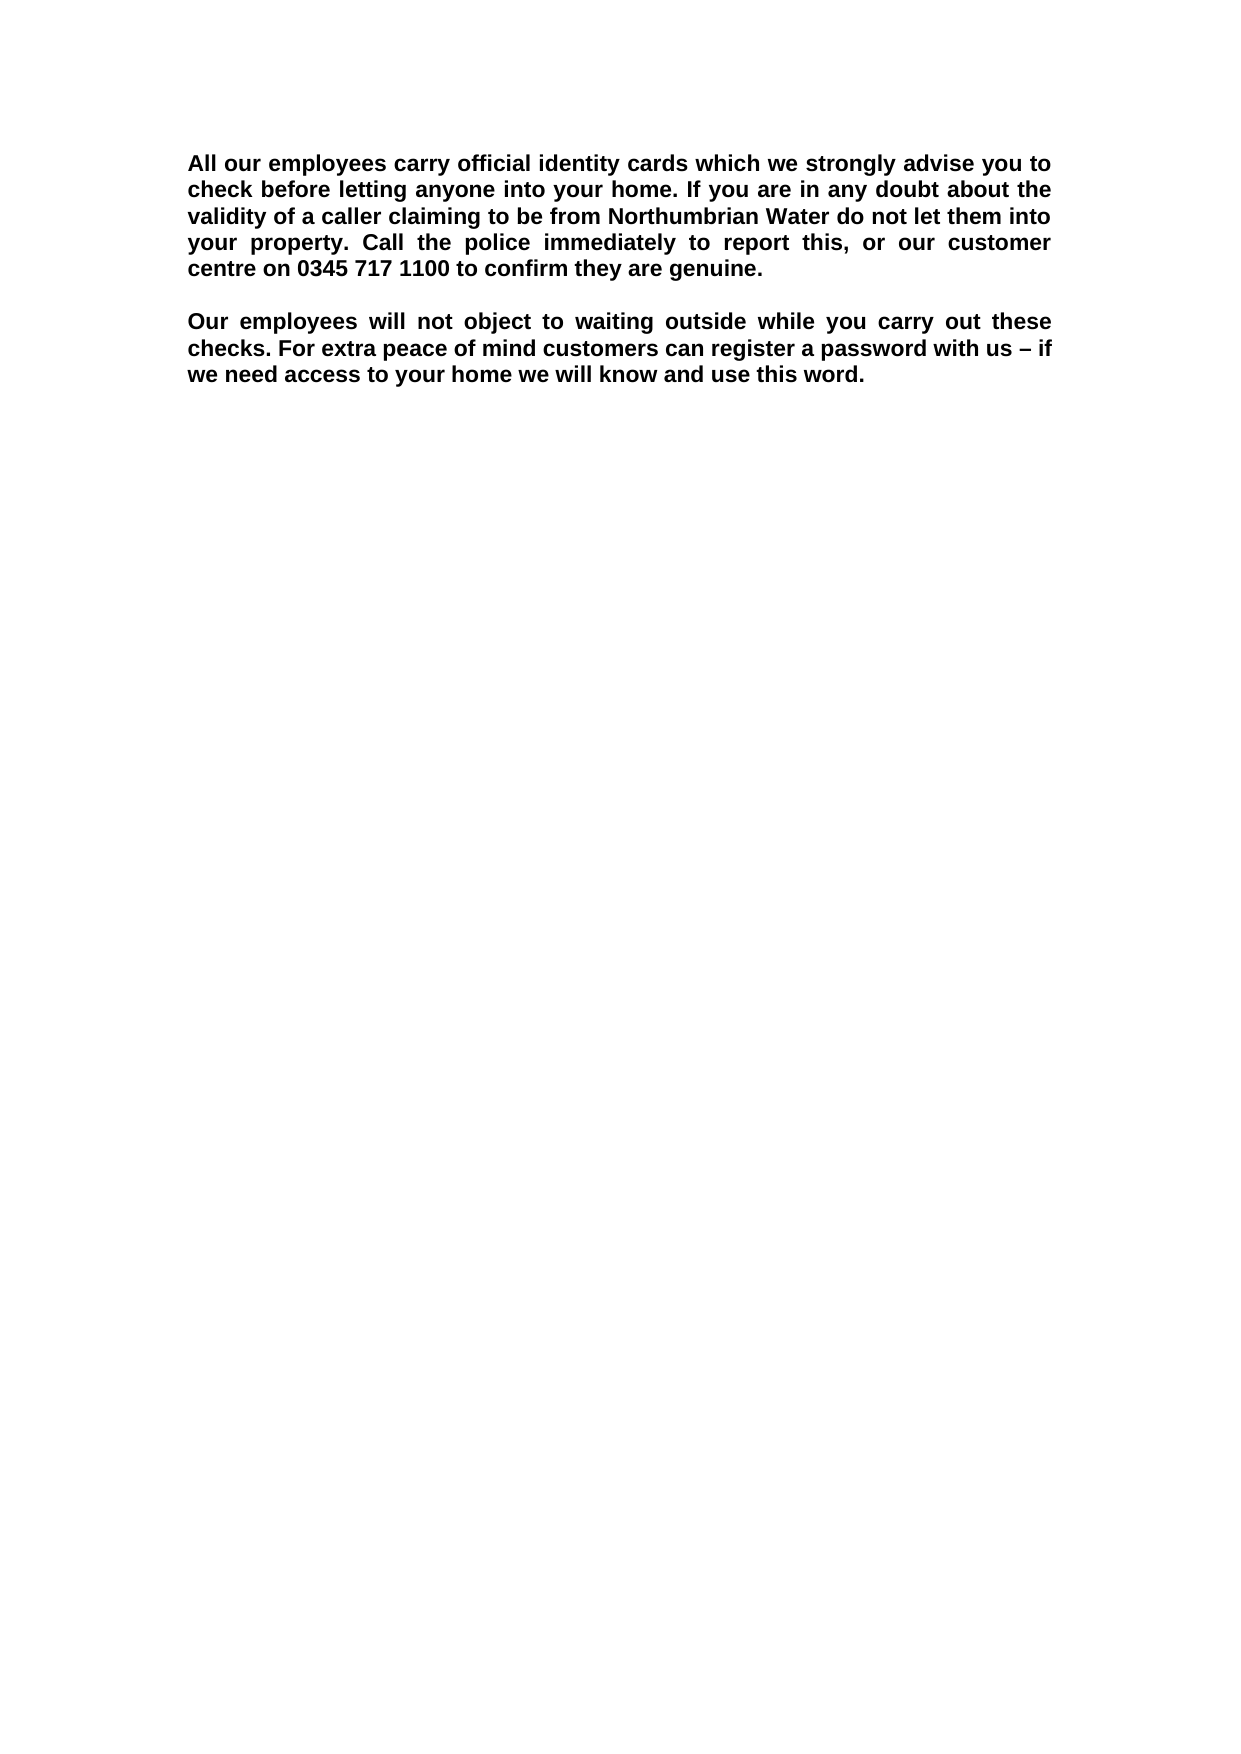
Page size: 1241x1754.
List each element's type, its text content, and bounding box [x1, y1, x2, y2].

text All our employees carry official identity cards which we strongly advise you to check before letting anyone into your home. If you are in any doubt about the validity of a caller claiming to be from Northumbrian Water do not let them into your property. Call the police immediately to report this, or our customer centre on 0345 717 1100 to confirm they are genuine. [187, 150, 1053, 282]
text Our employees will not object to waiting outside while you carry out these checks. For extra peace of mind customers can register a password with us – if we need access to your home we will know and use this word. [187, 308, 1053, 387]
